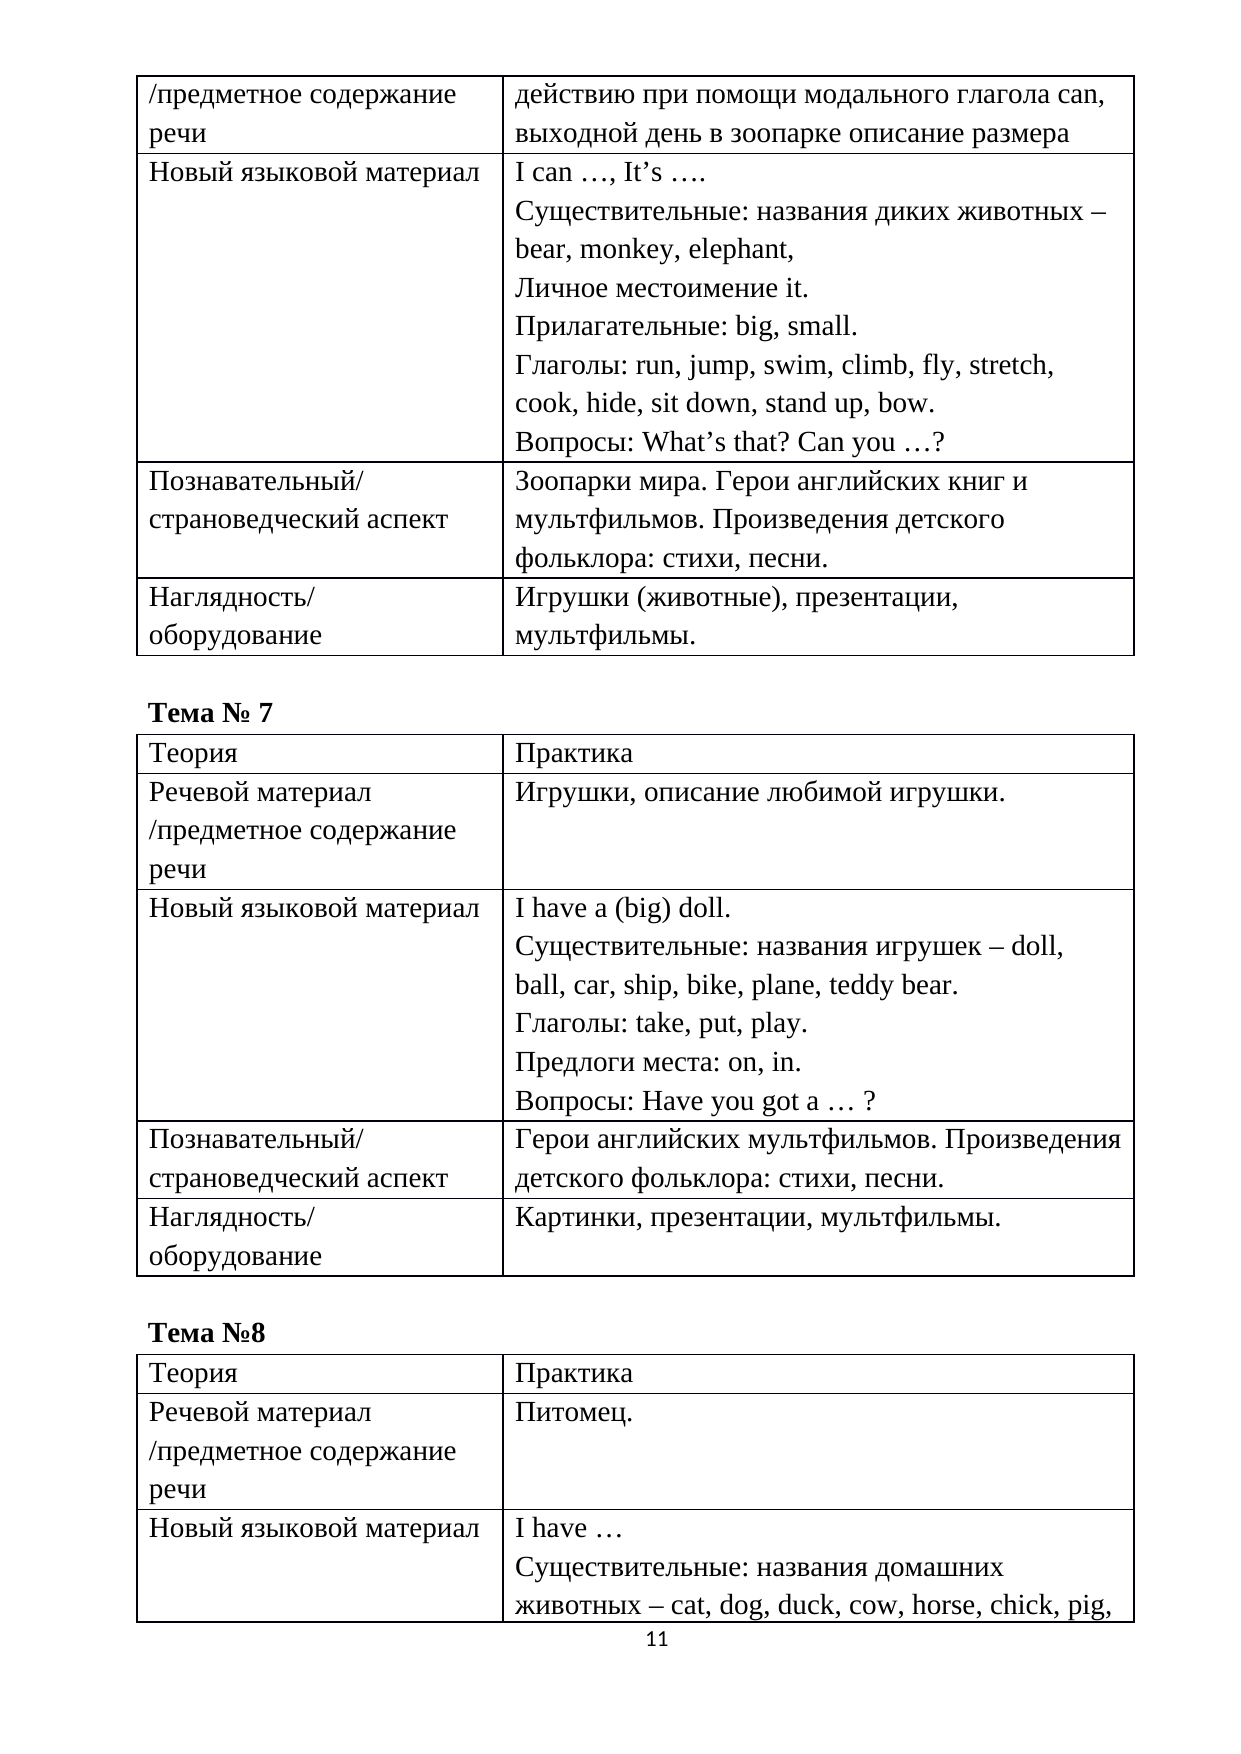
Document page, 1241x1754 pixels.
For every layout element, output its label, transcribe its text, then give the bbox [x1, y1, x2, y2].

table_cell Наглядность/ оборудование [138, 579, 502, 655]
table_cell Новый языковой материал [138, 890, 502, 1120]
table_cell I can …, It’s …. Существительные: названия диких животных – bear, monkey, elephant, Личное местоимение it. Прилагательные: big, small. Глаголы: run, jump, swim, climb, fly, stretch, cook, hide, sit down, stand up, bow. Вопросы: What’s that? Сan you …? [504, 154, 1133, 461]
table_cell Наглядность/ оборудование [138, 1199, 502, 1275]
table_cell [504, 1510, 1133, 1621]
table_cell Герои английских мультфильмов. Произведения детского фольклора: стихи, песни. [504, 1122, 1133, 1198]
table_cell I have a (big) doll. Существительные: названия игрушек – doll, ball, car, ship, bike, plane, teddy bear. Глаголы: take, put, play. Предлоги места: on, in. Вопросы: Have you got a … ? [504, 890, 1133, 1120]
table_header Практика [504, 1355, 1133, 1393]
table_cell Игрушки (животные), презентации, мультфильмы. [504, 579, 1133, 655]
table_cell Питомец. [504, 1394, 1133, 1509]
table_cell Познавательный/ страноведческий аспект [138, 463, 502, 577]
table_header Теория [138, 1355, 502, 1393]
table_cell Новый языковой материал [138, 154, 502, 461]
table_cell Познавательный/ страноведческий аспект [138, 1122, 502, 1198]
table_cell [138, 1510, 502, 1621]
table_header Практика [504, 735, 1133, 772]
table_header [138, 77, 502, 152]
table_cell Зоопарки мира. Герои английских книг и мультфильмов. Произведения детского фольклора: стихи, песни. [504, 463, 1133, 577]
table_cell Игрушки, описание любимой игрушки. [504, 774, 1133, 888]
table_header Теория [138, 735, 502, 772]
text Тема №8 [148, 1315, 1165, 1349]
table_cell Речевой материал /предметное содержание речи [138, 1394, 502, 1509]
text Тема № 7 [148, 695, 1165, 728]
table_cell Речевой материал /предметное содержание речи [138, 774, 502, 888]
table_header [504, 77, 1133, 152]
table_cell Картинки, презентации, мультфильмы. [504, 1199, 1133, 1275]
